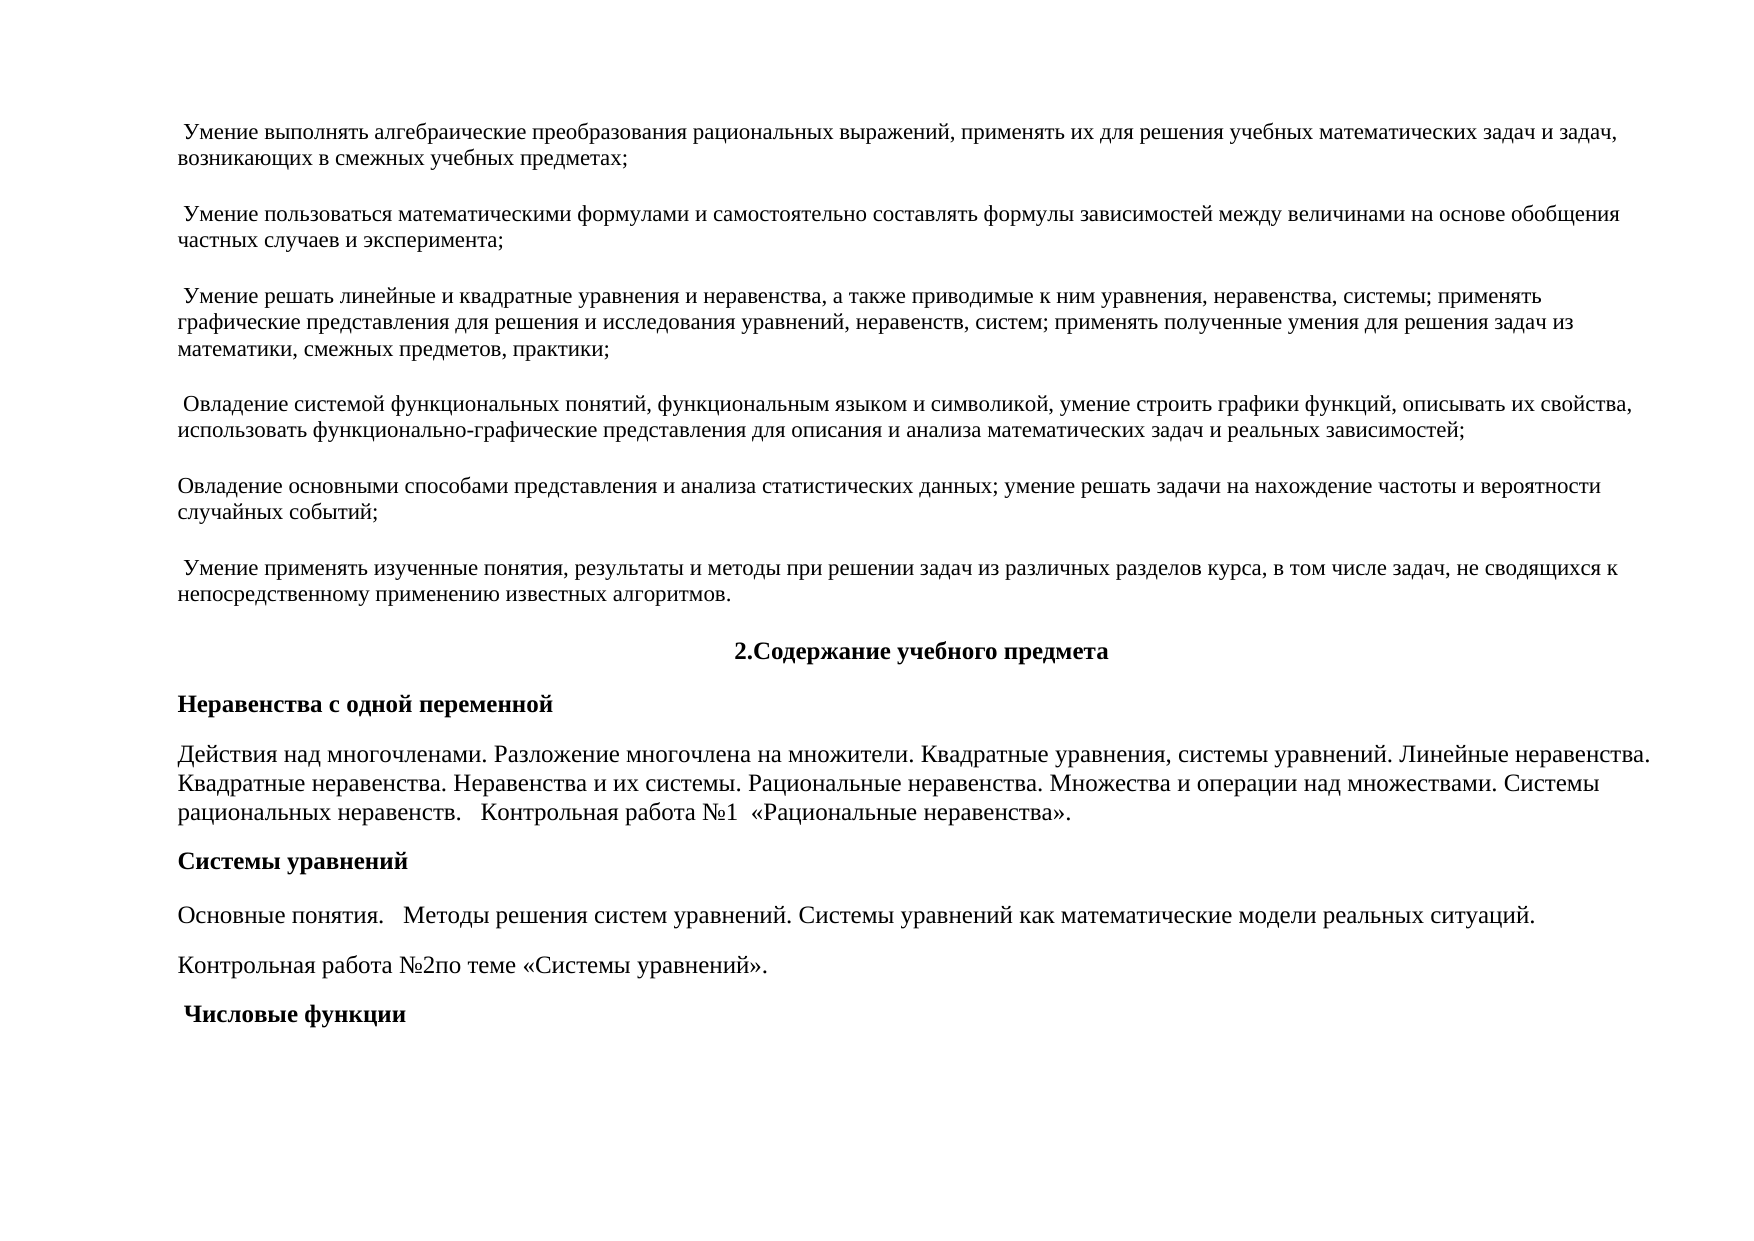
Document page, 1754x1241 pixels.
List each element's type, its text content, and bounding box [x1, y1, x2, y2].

text Действия над многочленами. Разложение многочлена на множители. Квадратные уравнения, системы уравнений. Линейные неравенства. Квадратные неравенства. Неравенства и их системы. Рациональные неравенства. Множества и операции над множествами. Системы рациональных неравенств. Контрольная работа №1 «Рациональные неравенства». [177, 739, 1665, 825]
text Основные понятия. Методы решения систем уравнений. Системы уравнений как математические модели реальных ситуаций. [177, 900, 1665, 929]
text Овладение основными способами представления и анализа статистических данных; умение решать задачи на нахождение частоты и вероятности случайных событий; [177, 472, 1665, 525]
text Неравенства с одной переменной [177, 689, 1665, 718]
text Умение пользоваться математическими формулами и самостоятельно составлять формулы зависимостей между величинами на основе обобщения частных случаев и эксперимента; [177, 200, 1665, 253]
text Умение решать линейные и квадратные уравнения и неравенства, а также приводимые к ним уравнения, неравенства, системы; применять графические представления для решения и исследования уравнений, неравенств, систем; применять полученные умения для решения задач из математики, смежных предметов, практики; [177, 282, 1665, 361]
text Числовые функции [177, 999, 1665, 1028]
text 2.Содержание учебного предмета [177, 636, 1665, 664]
text Контрольная работа №2по теме «Системы уравнений». [177, 950, 1665, 978]
text Овладение системой функциональных понятий, функциональным языком и символикой, умение строить графики функций, описывать их свойства, использовать функционально-графические представления для описания и анализа математических задач и реальных зависимостей; [177, 390, 1665, 443]
text Умение выполнять алгебраические преобразования рациональных выражений, применять их для решения учебных математических задач и задач, возникающих в смежных учебных предметах; [177, 118, 1665, 171]
text Системы уравнений [177, 846, 1665, 875]
text Умение применять изученные понятия, результаты и методы при решении задач из различных разделов курса, в том числе задач, не сводящихся к непосредственному применению известных алгоритмов. [177, 554, 1665, 607]
